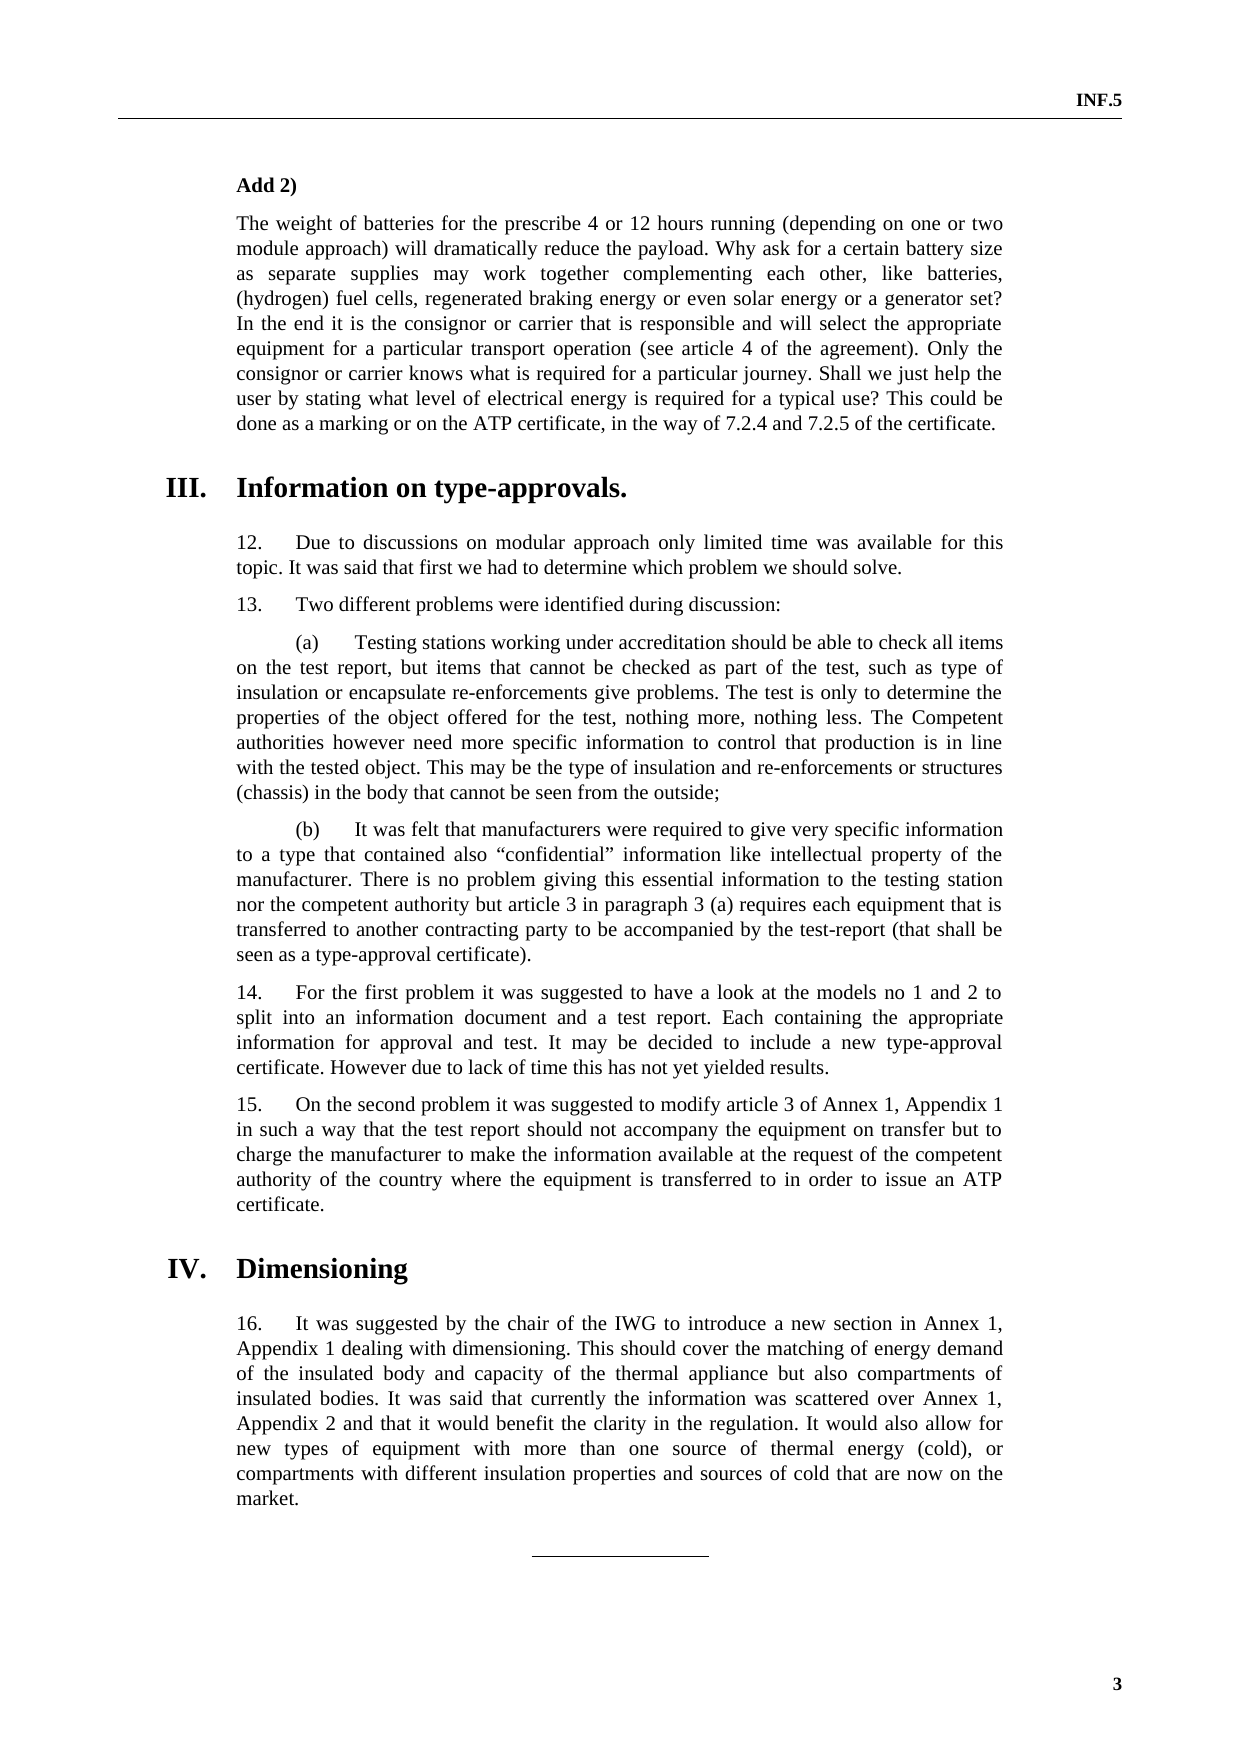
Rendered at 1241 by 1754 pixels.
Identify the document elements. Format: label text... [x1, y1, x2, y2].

text 16. It was suggested by the chair of the IWG to introduce a new section in Annex 1, Appendix 1 dealing with dimensioning. This should cover the matching of energy demand of the insulated body and capacity of the thermal appliance but also compartments of insulated bodies. It was said that currently the information was scattered over Annex 1, Appendix 2 and that it would benefit the clarity in the regulation. It would also allow for new types of equipment with more than one source of thermal energy (cold), or compartments with different insulation properties and sources of cold that are now on the market. [236, 1310, 1004, 1510]
text III. Information on type-approvals. [118, 473, 1004, 504]
text Add 2) [118, 173, 1004, 198]
text (a) Testing stations working under accreditation should be able to check all items on the test report, but items that cannot be checked as part of the test, such as type of insulation or encapsulate re-enforcements give problems. The test is only to determine the properties of the object offered for the test, nothing more, nothing less. The Competent authorities however need more specific information to control that production is in line with the tested object. This may be the type of insulation and re-enforcements or structures (chassis) in the body that cannot be seen from the outside; [236, 629, 1004, 804]
text (b) It was felt that manufacturers were required to give very specific information to a type that contained also “confidential” information like intellectual property of the manufacturer. There is no problem giving this essential information to the testing station nor the competent authority but article 3 in paragraph 3 (a) requires each equipment that is transferred to another contracting party to be accompanied by the test-report (that shall be seen as a type-approval certificate). [236, 816, 1004, 966]
text The weight of batteries for the prescribe 4 or 12 hours running (depending on one or two module approach) will dramatically reduce the payload. Why ask for a certain battery size as separate supplies may work together complementing each other, like batteries, (hydrogen) fuel cells, regenerated braking energy or even solar energy or a generator set? In the end it is the consignor or carrier that is responsible and will select the appropriate equipment for a particular transport operation (see article 4 of the agreement). Only the consignor or carrier knows what is required for a particular journey. Shall we just help the user by stating what level of electrical energy is required for a typical use? This could be done as a marking or on the ATP certificate, in the way of 7.2.4 and 7.2.5 of the certificate. [236, 210, 1004, 435]
text 12. Due to discussions on modular approach only limited time was available for this topic. It was said that first we had to determine which problem we should solve. [236, 529, 1004, 579]
text 14. For the first problem it was suggested to have a look at the models no 1 and 2 to split into an information document and a test report. Each containing the appropriate information for approval and test. It may be decided to include a new type-approval certificate. However due to lack of time this has not yet yielded results. [236, 979, 1004, 1079]
text 13. Two different problems were identified during discussion: [236, 591, 1004, 616]
text IV. Dimensioning [118, 1254, 1004, 1285]
text 15. On the second problem it was suggested to modify article 3 of Annex 1, Appendix 1 in such a way that the test report should not accompany the equipment on transfer but to charge the manufacturer to make the information available at the request of the competent authority of the country where the equipment is transferred to in order to issue an ATP certificate. [236, 1091, 1004, 1216]
